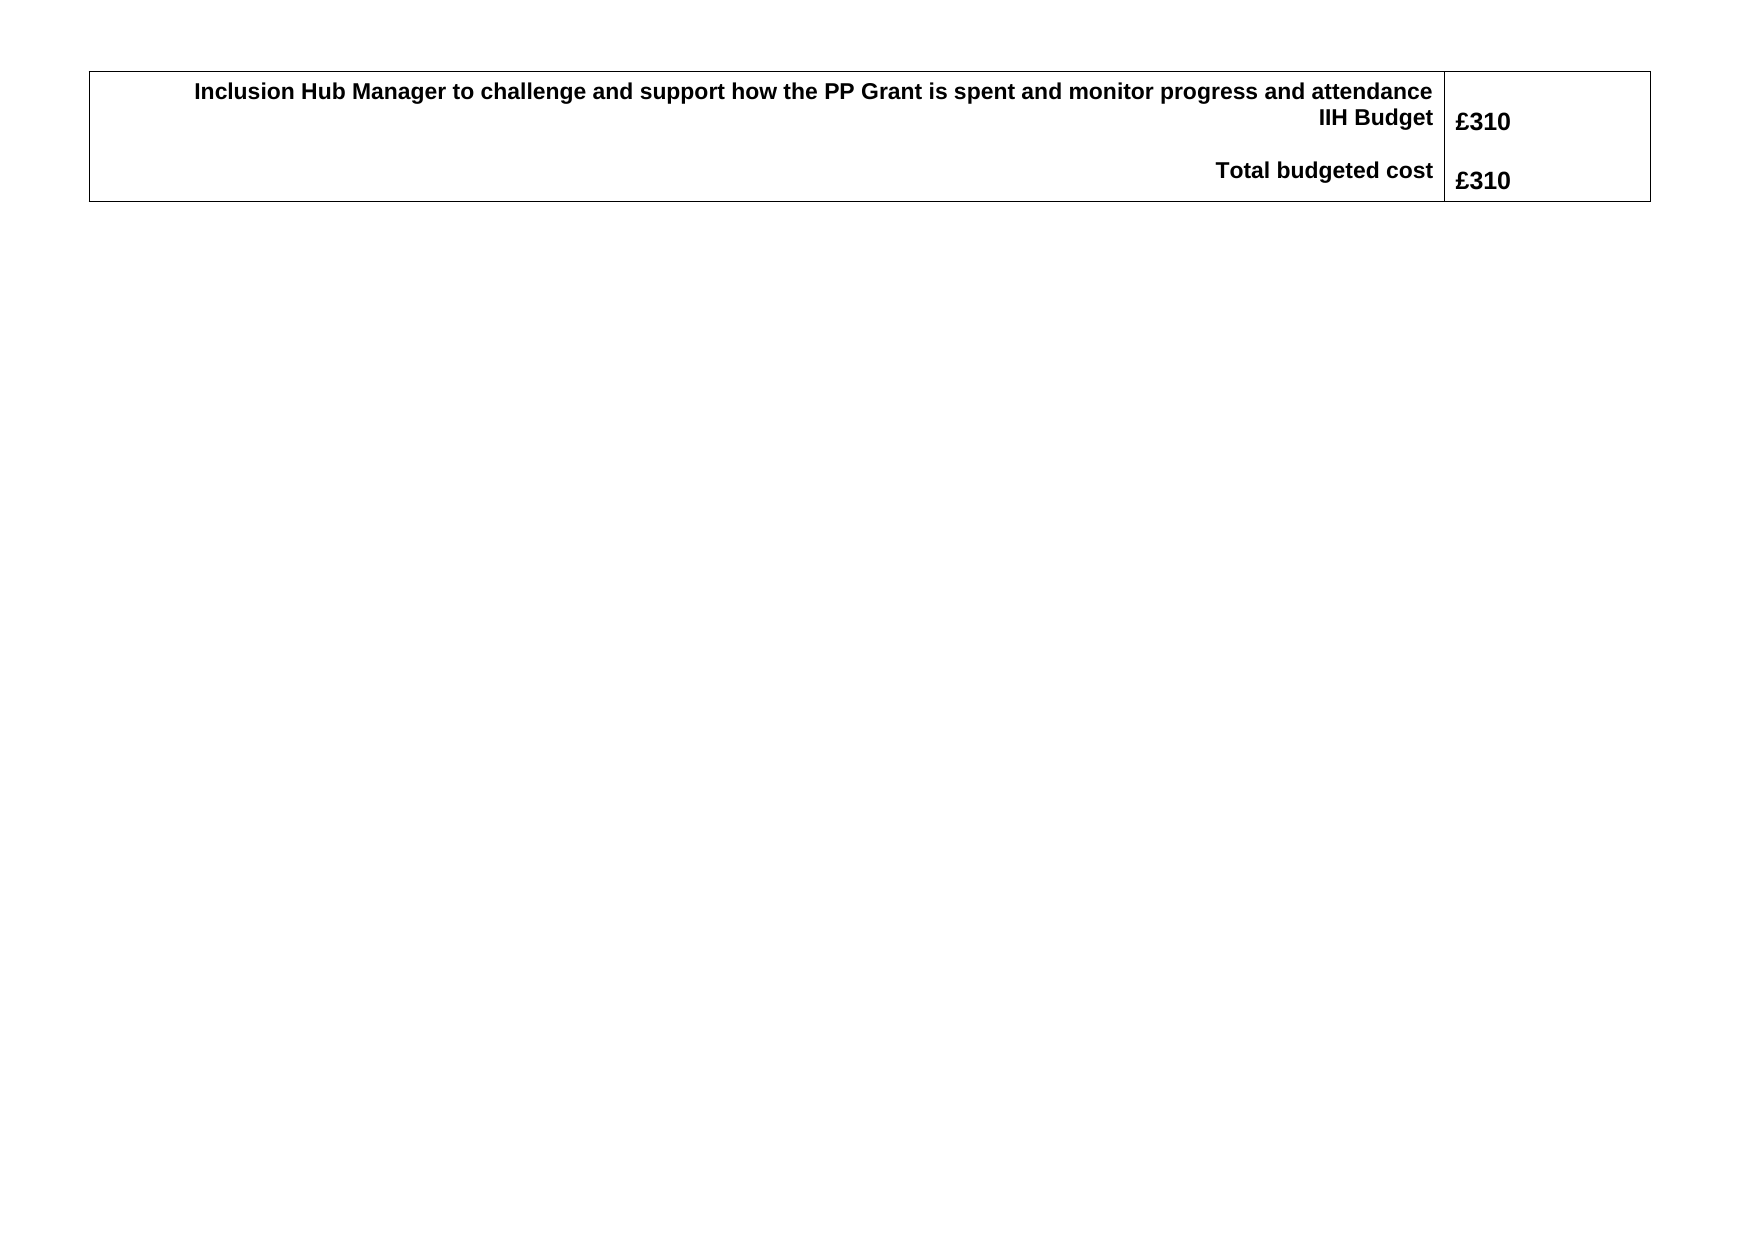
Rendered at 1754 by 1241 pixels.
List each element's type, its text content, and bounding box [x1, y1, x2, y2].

table_cell Inclusion Hub Manager to challenge and support how the PP Grant is spent and monitor progress and attendance IIH Budget Total budgeted cost [90, 72, 1444, 201]
table_cell £310 £310 [1445, 72, 1650, 201]
